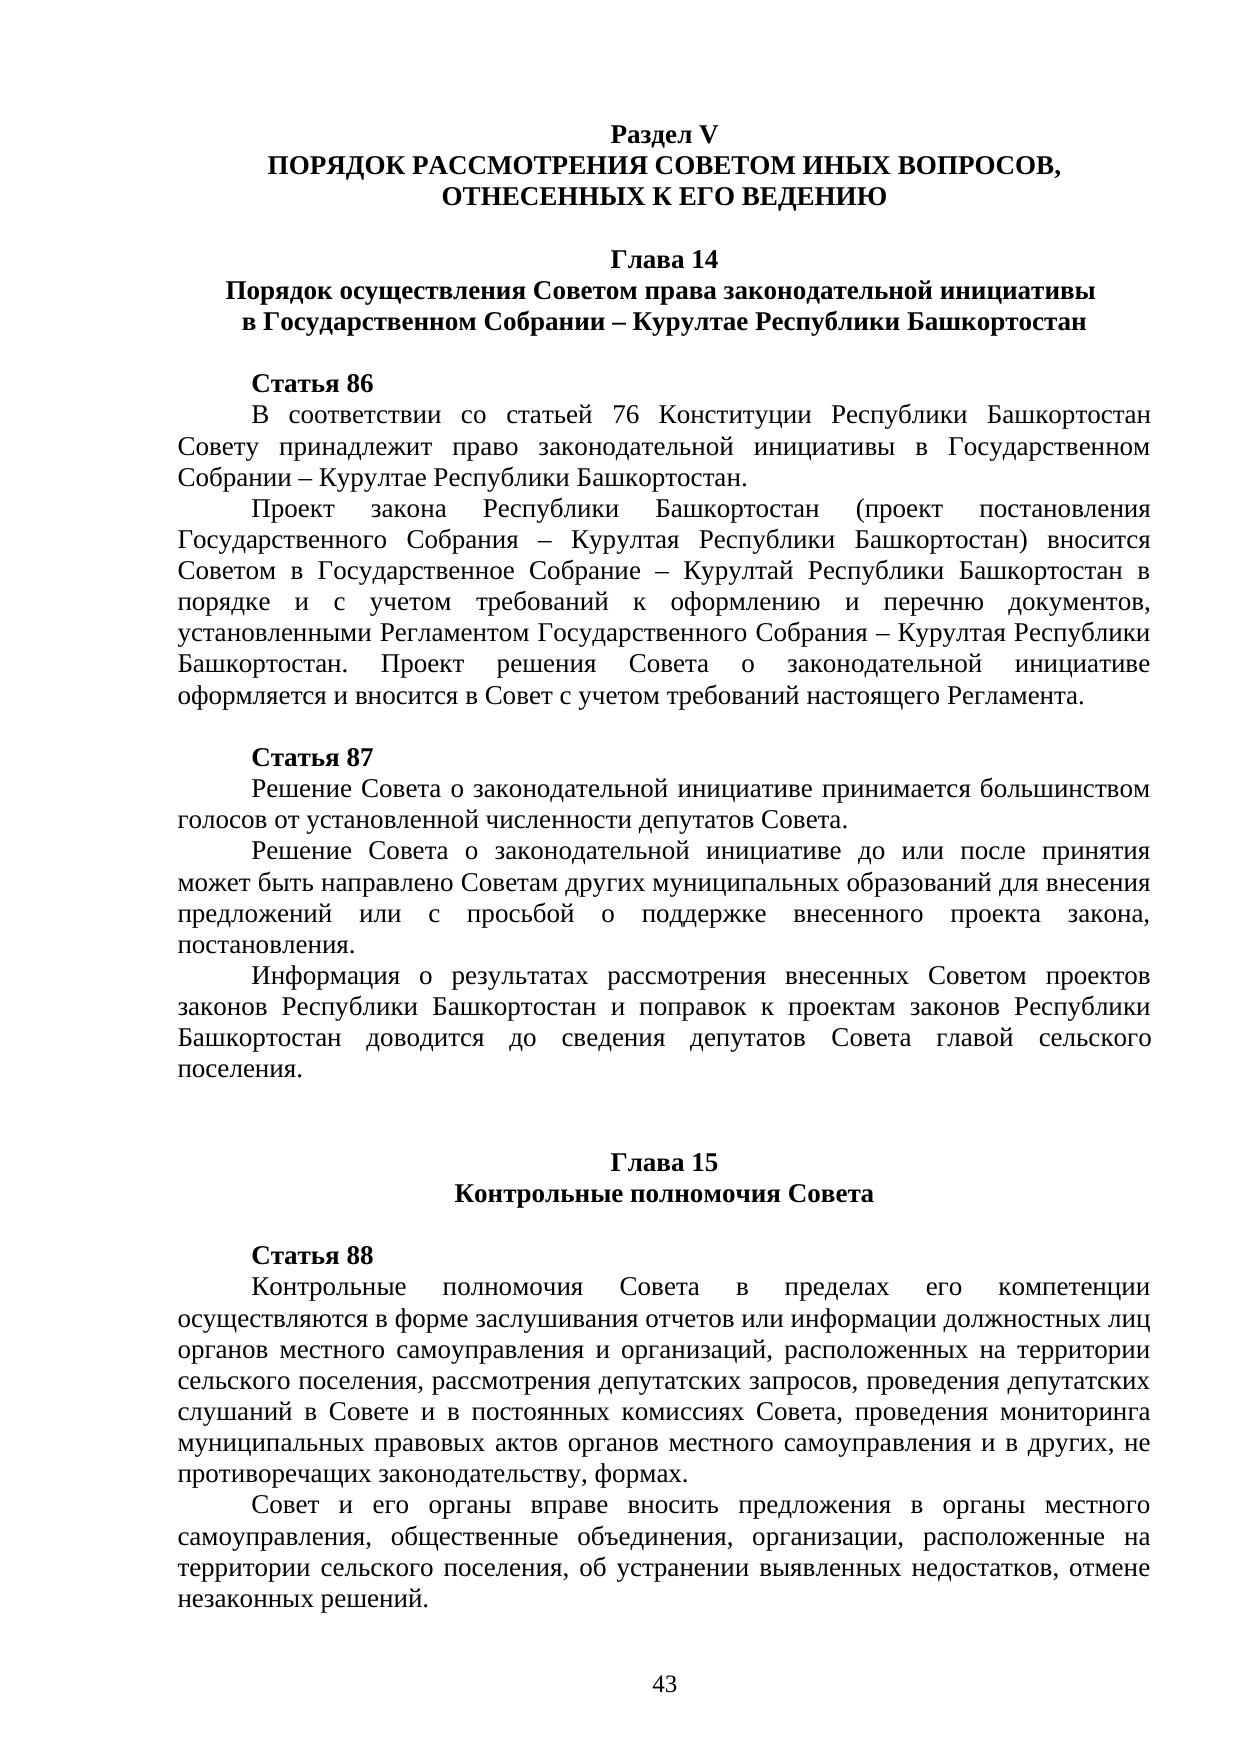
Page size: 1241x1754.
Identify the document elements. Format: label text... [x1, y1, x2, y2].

text Статья 88 [177, 1239, 1152, 1271]
subtitle Глава 15 [177, 1146, 1152, 1177]
text Контрольные полномочия Совета в пределах его компетенции осуществляются в форме заслушивания отчетов или информации должностных лиц органов местного самоуправления и организаций, расположенных на территории сельского поселения, рассмотрения депутатских запросов, проведения депутатских слушаний в Совете и в постоянных комиссиях Совета, проведения мониторинга муниципальных правовых актов органов местного самоуправления и в других, не противоречащих законодательству, формах. [177, 1271, 1152, 1488]
text Статья 86 [177, 367, 1152, 398]
text Решение Совета о законодательной инициативе до или после принятия может быть направлено Советам других муниципальных образований для внесения предложений или с просьбой о поддержке внесенного проекта закона, постановления. [177, 834, 1152, 959]
text Совет и его органы вправе вносить предложения в органы местного самоуправления, общественные объединения, организации, расположенные на территории сельского поселения, об устранении выявленных недостатков, отмене незаконных решений. [177, 1488, 1152, 1613]
text В соответствии со статьей 76 Конституции Республики Башкортостан Совету принадлежит право законодательной инициативы в Государственном Собрании – Курултае Республики Башкортостан. [177, 398, 1152, 492]
text Порядок осуществления Советом права законодательной инициативы в Государственном Собрании – Курултае Республики Башкортостан [177, 274, 1152, 336]
text ОТНЕСЕННЫХ К ЕГО ВЕДЕНИЮ [177, 180, 1152, 212]
text ПОРЯДОК РАССМОТРЕНИЯ СОВЕТОМ ИНЫХ ВОПРОСОВ, [177, 149, 1152, 180]
text Контрольные полномочия Совета [177, 1177, 1152, 1208]
text Статья 87 [177, 741, 1152, 772]
text Информация о результатах рассмотрения внесенных Советом проектов законов Республики Башкортостан и поправок к проектам законов Республики Башкортостан доводится до сведения депутатов Совета главой сельского поселения. [177, 959, 1152, 1084]
subtitle Глава 14 [177, 243, 1152, 274]
text Проект закона Республики Башкортостан (проект постановления Государственного Собрания – Курултая Республики Башкортостан) вносится Советом в Государственное Собрание – Курултай Республики Башкортостан в порядке и с учетом требований к оформлению и перечню документов, установленными Регламентом Государственного Собрания – Курултая Республики Башкортостан. Проект решения Совета о законодательной инициативе оформляется и вносится в Совет с учетом требований настоящего Регламента. [177, 492, 1152, 710]
subtitle Раздел V [177, 118, 1152, 149]
text Решение Совета о законодательной инициативе принимается большинством голосов от установленной численности депутатов Совета. [177, 772, 1152, 834]
